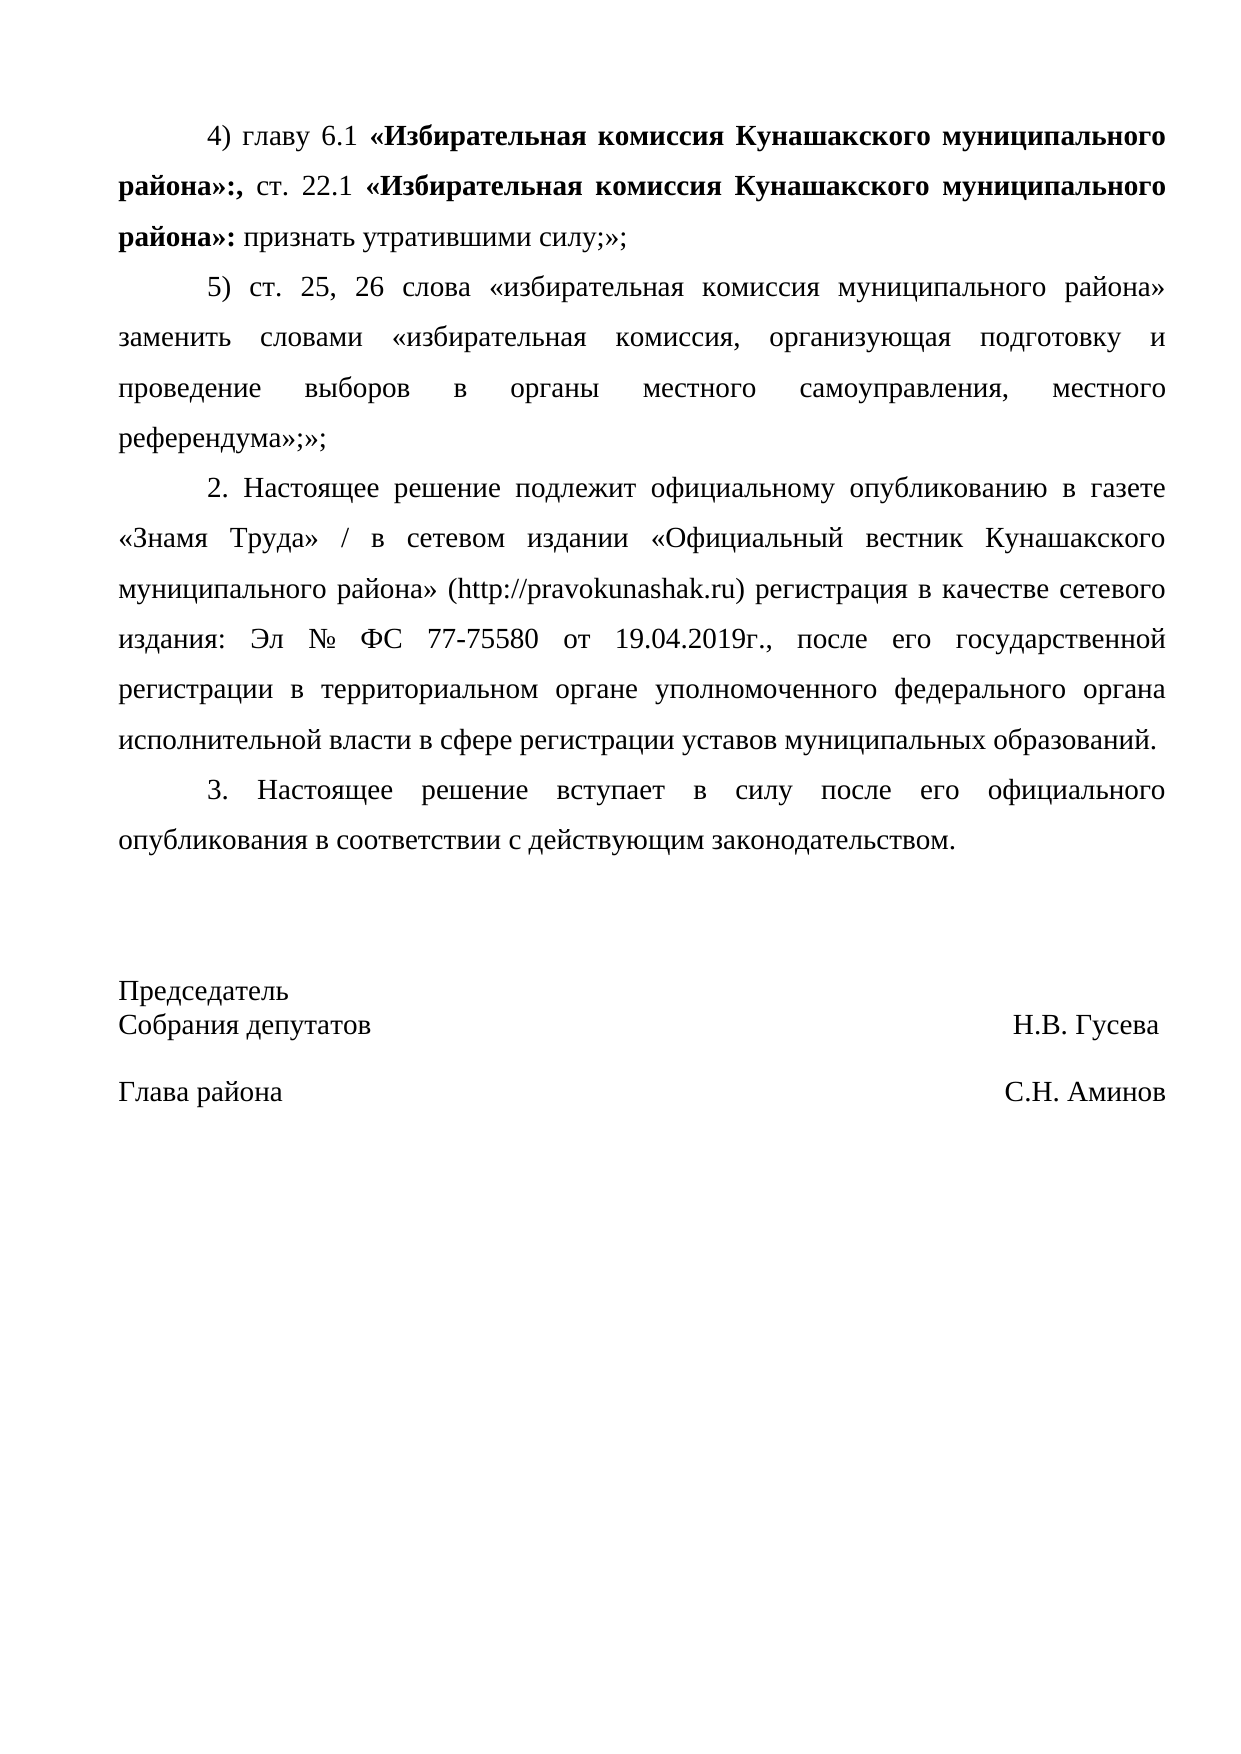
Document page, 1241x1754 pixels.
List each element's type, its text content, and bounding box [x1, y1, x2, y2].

text 3. Настоящее решение вступает в силу после его официального опубликования в соответствии с действующим законодательством. [118, 772, 1167, 856]
text Глава района С.Н. Аминов [118, 1074, 1167, 1108]
text 5) ст. 25, 26 слова «избирательная комиссия муниципального района» заменить словами «избирательная комиссия, организующая подготовку и проведение выборов в органы местного самоуправления, местного референдума»;»; [118, 269, 1167, 453]
text Собрания депутатов Н.В. Гусева [118, 1007, 1167, 1041]
text 4) главу 6.1 «Избирательная комиссия Кунашакского муниципального района»:, ст. 22.1 «Избирательная комиссия Кунашакского муниципального района»: признать утратившими силу;»; [118, 118, 1167, 252]
text 2. Настоящее решение подлежит официальному опубликованию в газете «Знамя Труда» / в сетевом издании «Официальный вестник Кунашакского муниципального района» (http://pravokunashak.ru) регистрация в качестве сетевого издания: Эл № ФС 77-75580 от 19.04.2019г., после его государственной регистрации в территориальном органе уполномоченного федерального органа исполнительной власти в сфере регистрации уставов муниципальных образований. [118, 470, 1167, 755]
text Председатель [118, 973, 1167, 1007]
